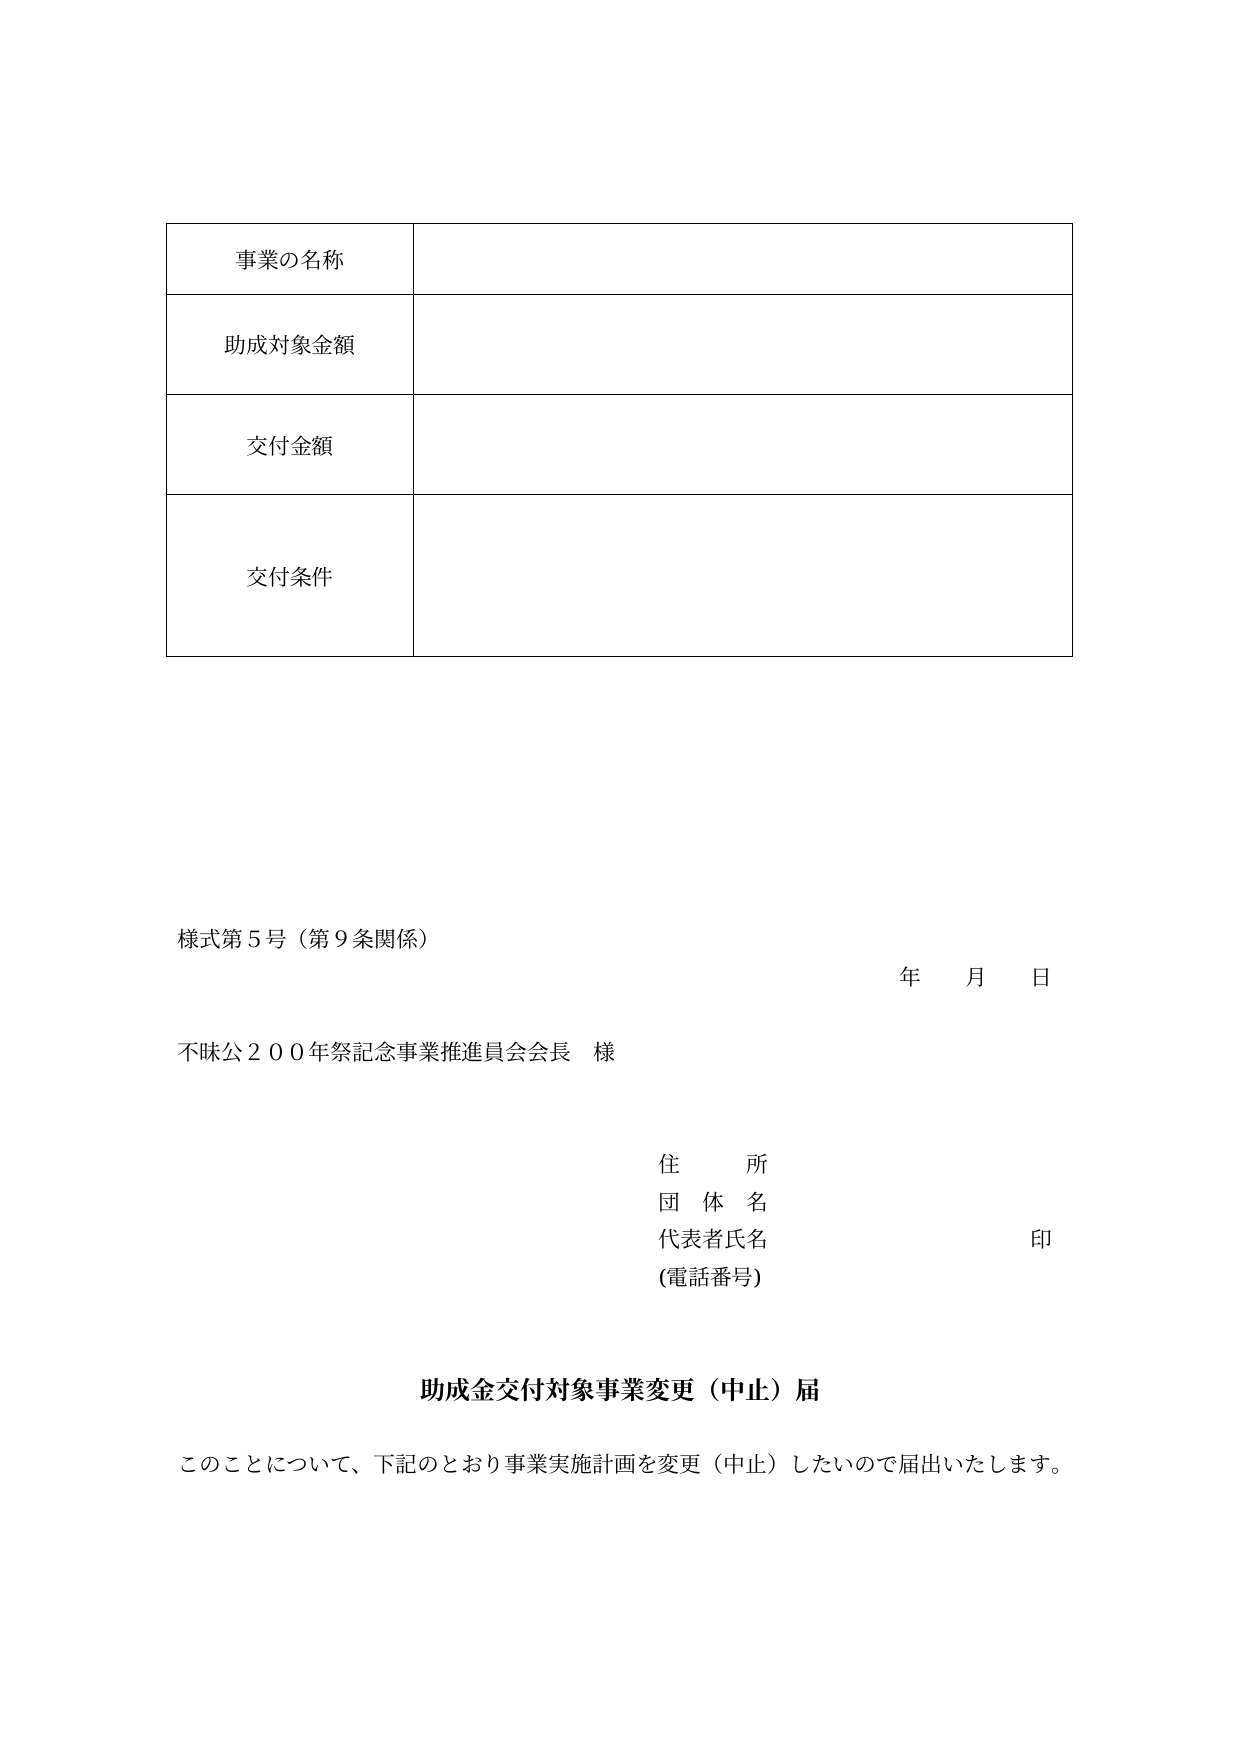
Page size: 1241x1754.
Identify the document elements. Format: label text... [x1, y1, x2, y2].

table_cell 交付条件 [167, 495, 413, 656]
text 年 月 日 [177, 957, 1063, 995]
table_cell [414, 295, 1072, 394]
table_cell [414, 495, 1072, 656]
table_cell 助成対象金額 [167, 295, 413, 394]
text このことについて、下記のとおり事業実施計画を変更（中止）したいので届出いたします。 [177, 1445, 1063, 1482]
table_cell 交付金額 [167, 395, 413, 494]
text 助成金交付対象事業変更（中止）届 [177, 1370, 1063, 1407]
table_cell [414, 395, 1072, 494]
text 代表者氏名 印 [177, 1220, 1063, 1257]
text 団 体 名 [177, 1182, 1063, 1220]
text 様式第５号（第９条関係） [177, 920, 1063, 957]
text 住 所 [177, 1145, 1063, 1182]
table_header [414, 224, 1072, 293]
text (電話番号) [177, 1257, 1063, 1295]
table_header 事業の名称 [167, 224, 413, 293]
text 不昧公２００年祭記念事業推進員会会長 様 [177, 1032, 1063, 1070]
